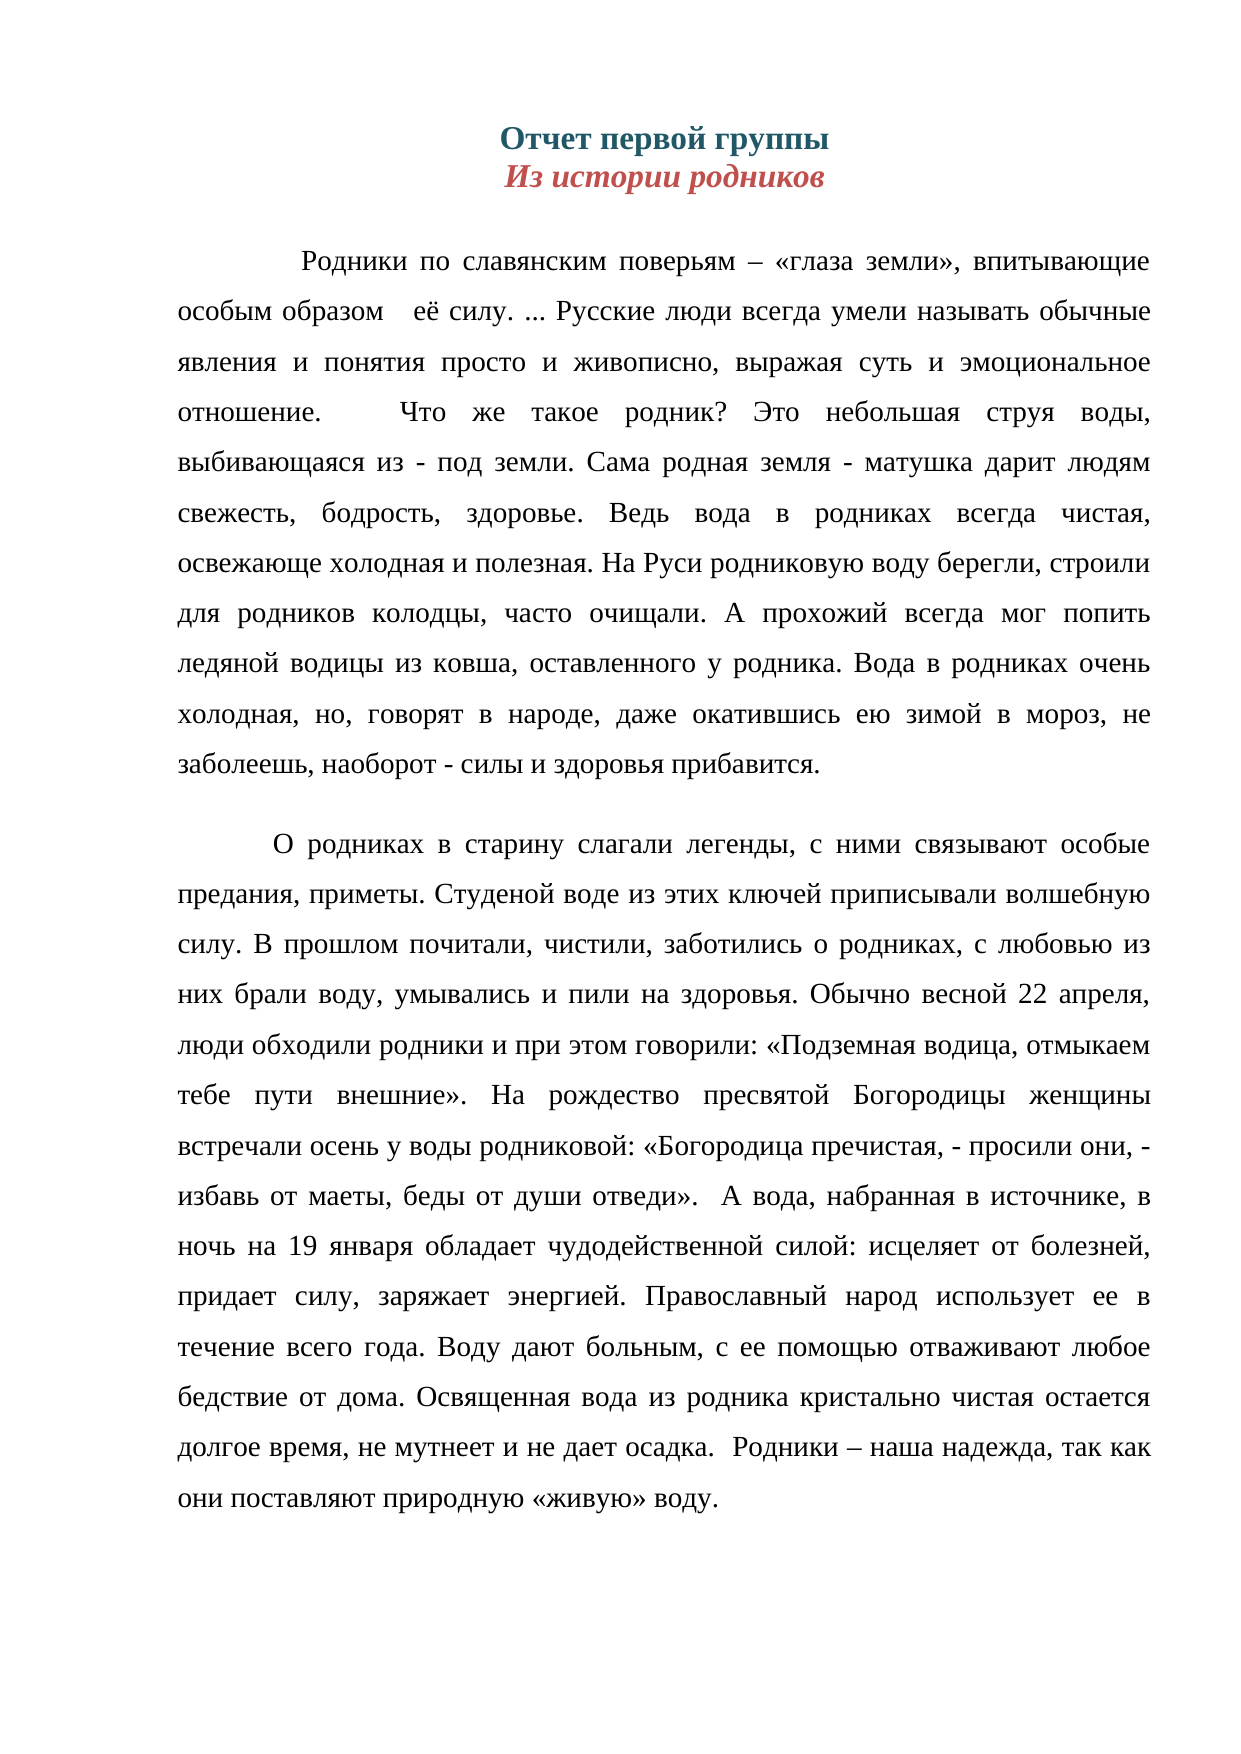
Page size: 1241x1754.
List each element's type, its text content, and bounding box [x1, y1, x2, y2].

text Отчет первой группы [177, 118, 1152, 156]
text Родники по славянским поверьям – «глаза земли», впитывающие особым образом её силу. ... Русские люди всегда умели называть обычные явления и понятия просто и живописно, выражая суть и эмоциональное отношение. Что же такое родник? Это небольшая струя воды, выбивающаяся из - под земли. Сама родная земля - матушка дарит людям свежесть, бодрость, здоровье. Ведь вода в родниках всегда чистая, освежающе холодная и полезная. На Руси родниковую воду берегли, строили для родников колодцы, часто очищали. А прохожий всегда мог попить ледяной водицы из ковша, оставленного у родника. Вода в родниках очень холодная, но, говорят в народе, даже окатившись ею зимой в мороз, не заболеешь, наоборот - силы и здоровья прибавится. [177, 243, 1152, 780]
text О родниках в старину слагали легенды, с ними связывают особые предания, приметы. Студеной воде из этих ключей приписывали волшебную силу. В прошлом почитали, чистили, заботились о родниках, с любовью из них брали воду, умывались и пили на здоровья. Обычно весной 22 апреля, люди обходили родники и при этом говорили: «Подземная водица, отмыкаем тебе пути внешние». На рождество пресвятой Богородицы женщины встречали осень у воды родниковой: «Богородица пречистая, - просили они, - избавь от маеты, беды от души отведи». А вода, набранная в источнике, в ночь на 19 января обладает чудодейственной силой: исцеляет от болезней, придает силу, заряжает энергией. Православный народ использует ее в течение всего года. Воду дают больным, с ее помощью отваживают любое бедствие от дома. Освященная вода из родника кристально чистая остается долгое время, не мутнеет и не дает осадка. Родники – наша надежда, так как они поставляют природную «живую» воду. [177, 826, 1152, 1513]
text Из истории родников [177, 156, 1152, 195]
